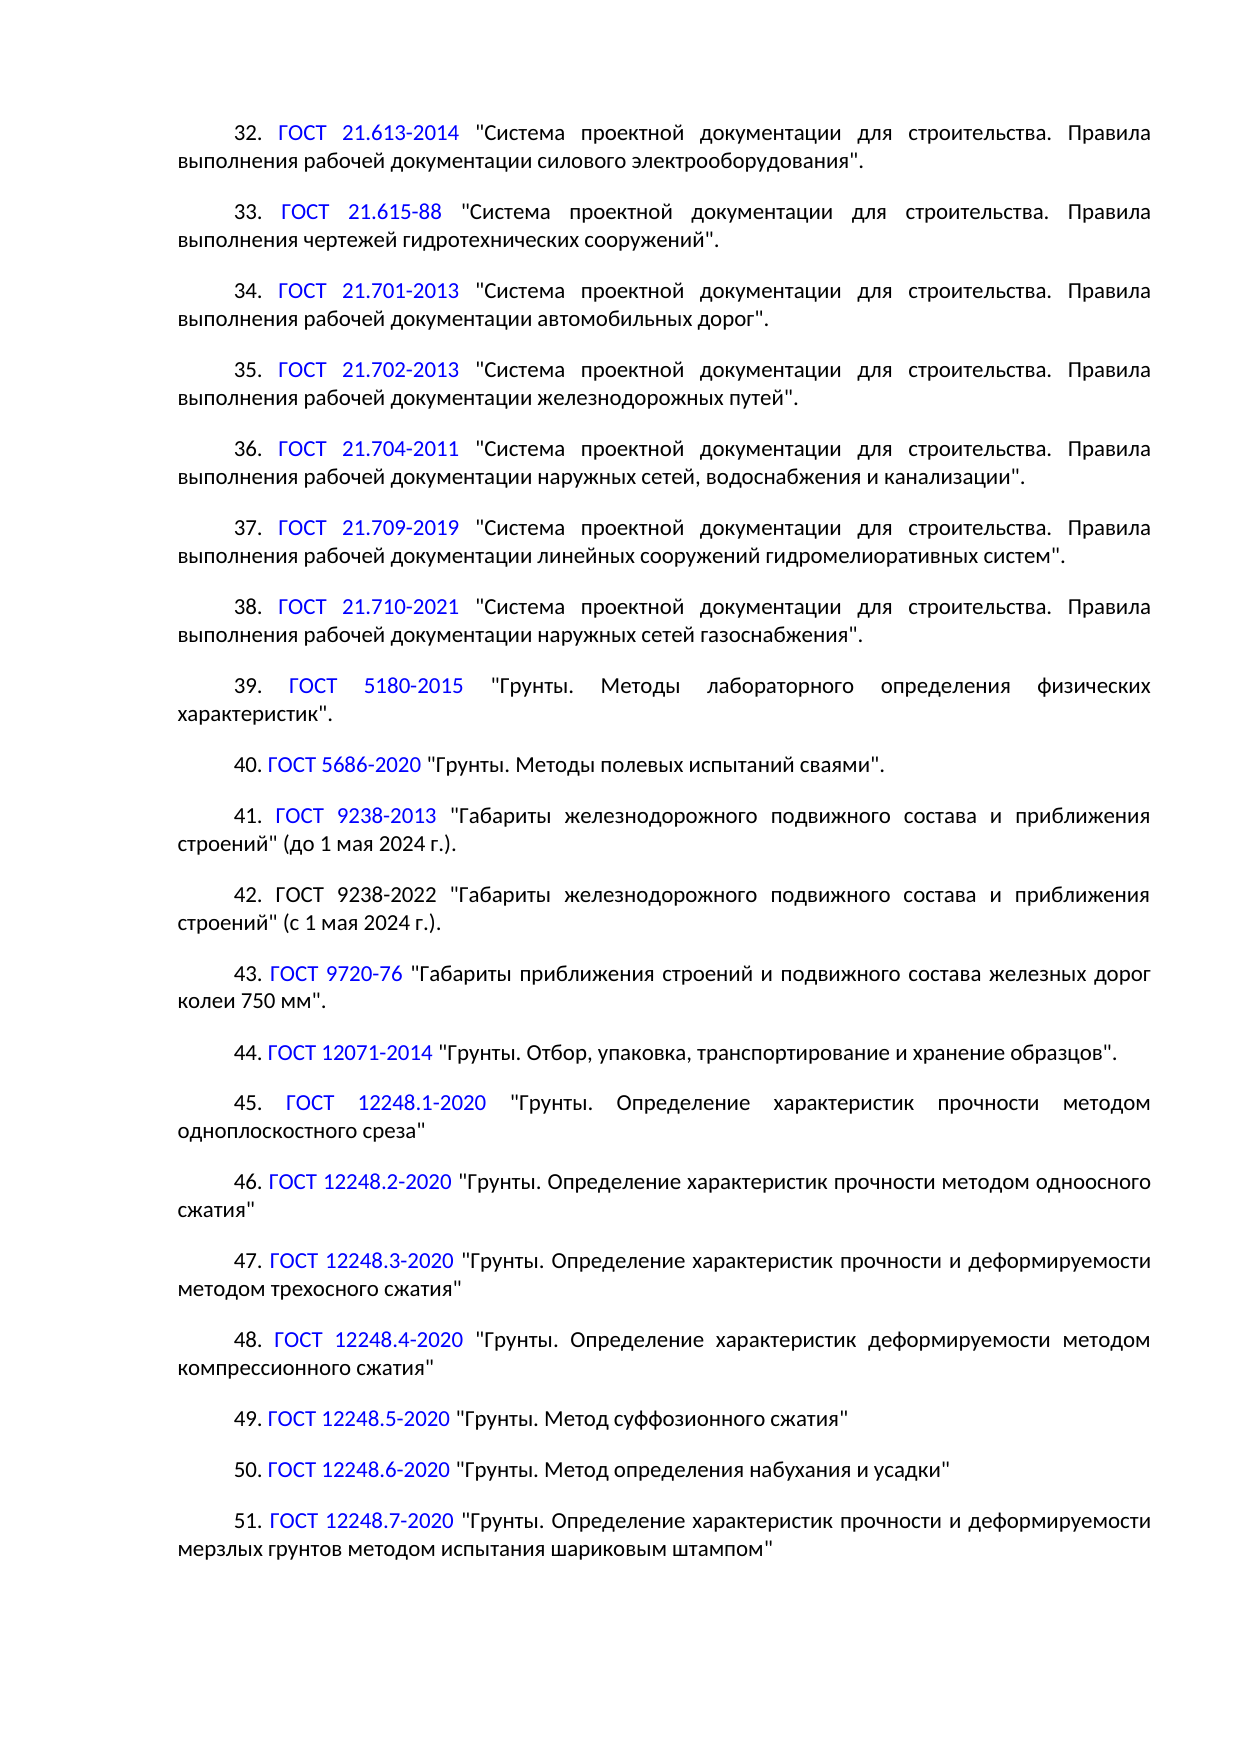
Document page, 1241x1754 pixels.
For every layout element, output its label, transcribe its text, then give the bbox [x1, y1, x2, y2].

text 38. ГОСТ 21.710-2021 "Система проектной документации для строительства. Правила выполнения рабочей документации наружных сетей газоснабжения". [177, 592, 1152, 648]
text 39. ГОСТ 5180-2015 "Грунты. Методы лабораторного определения физических характеристик". [177, 671, 1152, 727]
text 37. ГОСТ 21.709-2019 "Система проектной документации для строительства. Правила выполнения рабочей документации линейных сооружений гидромелиоративных систем". [177, 513, 1152, 569]
text 50. ГОСТ 12248.6-2020 "Грунты. Метод определения набухания и усадки" [177, 1455, 1152, 1483]
text 51. ГОСТ 12248.7-2020 "Грунты. Определение характеристик прочности и деформируемости мерзлых грунтов методом испытания шариковым штампом" [177, 1506, 1152, 1562]
text 33. ГОСТ 21.615-88 "Система проектной документации для строительства. Правила выполнения чертежей гидротехнических сооружений". [177, 197, 1152, 253]
text 47. ГОСТ 12248.3-2020 "Грунты. Определение характеристик прочности и деформируемости методом трехосного сжатия" [177, 1246, 1152, 1302]
text 44. ГОСТ 12071-2014 "Грунты. Отбор, упаковка, транспортирование и хранение образцов". [177, 1038, 1152, 1066]
text 42. ГОСТ 9238-2022 "Габариты железнодорожного подвижного состава и приближения строений" (с 1 мая 2024 г.). [177, 880, 1152, 936]
text 36. ГОСТ 21.704-2011 "Система проектной документации для строительства. Правила выполнения рабочей документации наружных сетей, водоснабжения и канализации". [177, 434, 1152, 490]
text 48. ГОСТ 12248.4-2020 "Грунты. Определение характеристик деформируемости методом компрессионного сжатия" [177, 1325, 1152, 1381]
text 32. ГОСТ 21.613-2014 "Система проектной документации для строительства. Правила выполнения рабочей документации силового электрооборудования". [177, 118, 1152, 174]
text 34. ГОСТ 21.701-2013 "Система проектной документации для строительства. Правила выполнения рабочей документации автомобильных дорог". [177, 276, 1152, 332]
text 35. ГОСТ 21.702-2013 "Система проектной документации для строительства. Правила выполнения рабочей документации железнодорожных путей". [177, 355, 1152, 411]
text 43. ГОСТ 9720-76 "Габариты приближения строений и подвижного состава железных дорог колеи 750 мм". [177, 959, 1152, 1015]
text 45. ГОСТ 12248.1-2020 "Грунты. Определение характеристик прочности методом одноплоскостного среза" [177, 1088, 1152, 1144]
text 40. ГОСТ 5686-2020 "Грунты. Методы полевых испытаний сваями". [177, 750, 1152, 778]
text 41. ГОСТ 9238-2013 "Габариты железнодорожного подвижного состава и приближения строений" (до 1 мая 2024 г.). [177, 801, 1152, 857]
text 46. ГОСТ 12248.2-2020 "Грунты. Определение характеристик прочности методом одноосного сжатия" [177, 1167, 1152, 1223]
text 49. ГОСТ 12248.5-2020 "Грунты. Метод суффозионного сжатия" [177, 1404, 1152, 1432]
